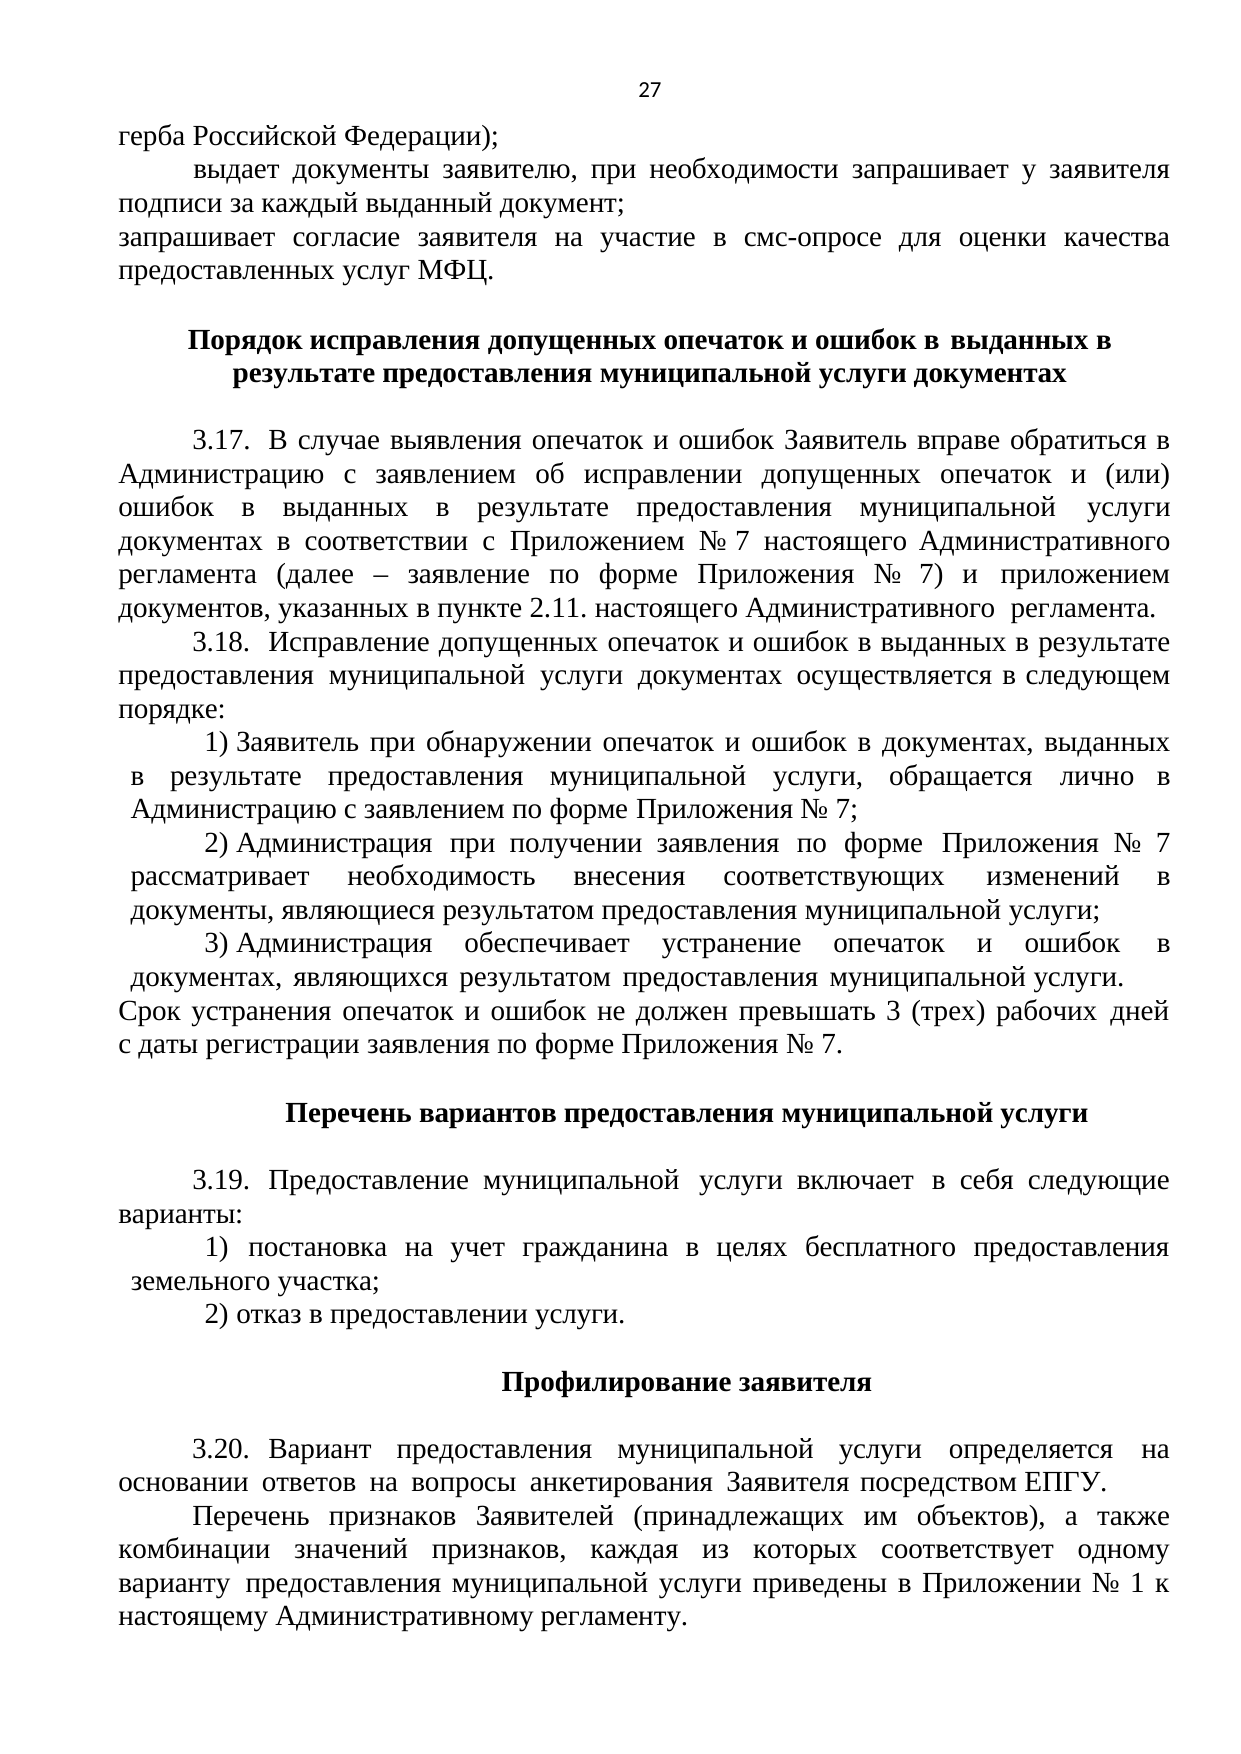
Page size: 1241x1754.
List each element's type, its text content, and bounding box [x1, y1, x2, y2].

subtitle Профилирование заявителя [206, 1364, 1167, 1398]
list Заявитель при обнаружении опечаток и ошибок в документах, выданных в результате предоставления муниципальной услуги, обращается лично в Администрацию с заявлением по форме Приложения № 7; [130, 724, 1170, 825]
subtitle Перечень вариантов предоставления муниципальной услуги [206, 1096, 1167, 1129]
list Администрация при получении заявления по форме Приложения № 7 рассматривает необходимость внесения соответствующих изменений в документы, являющиеся результатом предоставления муниципальной услуги; [130, 825, 1171, 926]
text запрашивает согласие заявителя на участие в смс-опросе для оценки качества предоставленных услуг МФЦ. [118, 219, 1171, 286]
list Администрация обеспечивает устранение опечаток и ошибок в документах, являющихся результатом предоставления муниципальной услуги. [130, 926, 1171, 993]
list постановка на учет гражданина в целях бесплатного предоставления земельного участка; [131, 1229, 1169, 1297]
list В случае выявления опечаток и ошибок Заявитель вправе обратиться в Администрацию с заявлением об исправлении допущенных опечаток и (или) ошибок в выданных в результате предоставления муниципальной услуги документах в соответствии с Приложением № 7 настоящего Административного регламента (далее – заявление по форме Приложения № 7) и приложением документов, указанных в пункте 2.11. настоящего Административного регламента. [118, 422, 1171, 624]
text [118, 118, 1170, 152]
list отказ в предоставлении услуги. [204, 1297, 1181, 1330]
list Вариант предоставления муниципальной услуги определяется на основании ответов на вопросы анкетирования Заявителя посредством ЕПГУ. [118, 1431, 1169, 1498]
text выдает документы заявителю, при необходимости запрашивает у заявителя подписи за каждый выданный документ; [118, 152, 1170, 219]
list Исправление допущенных опечаток и ошибок в выданных в результате предоставления муниципальной услуги документах осуществляется в следующем порядке: [118, 624, 1170, 724]
text Срок устранения опечаток и ошибок не должен превышать 3 (трех) рабочих дней с даты регистрации заявления по форме Приложения № 7. [118, 993, 1170, 1060]
text Перечень признаков Заявителей (принадлежащих им объектов), а также комбинации значений признаков, каждая из которых соответствует одному варианту предоставления муниципальной услуги приведены в Приложении № 1 к настоящему Административному регламенту. [118, 1498, 1170, 1632]
text Порядок исправления допущенных опечаток и ошибок в выданных в результате предоставления муниципальной услуги документах [118, 322, 1181, 389]
list Предоставление муниципальной услуги включает в себя следующие варианты: [118, 1162, 1170, 1229]
